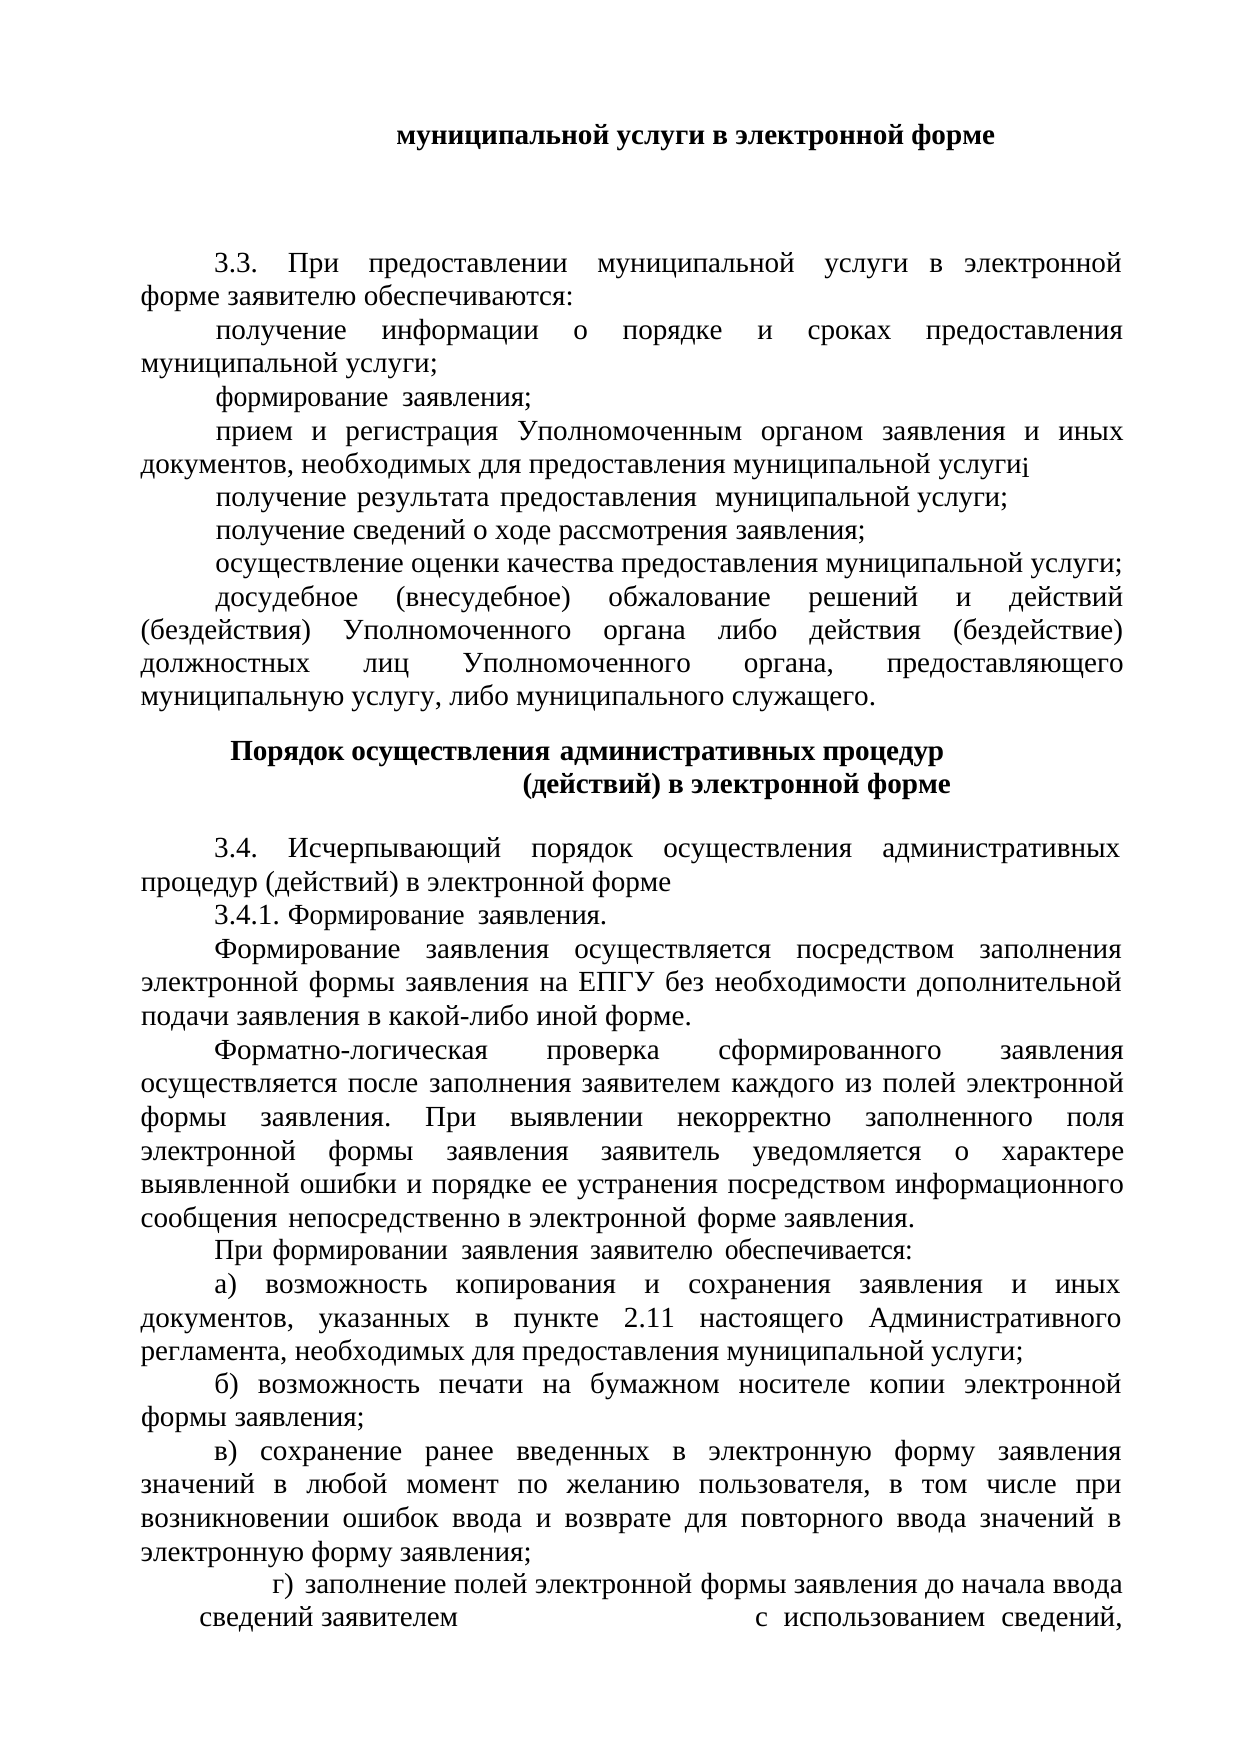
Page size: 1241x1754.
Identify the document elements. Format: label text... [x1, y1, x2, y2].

subtitle Порядок осуществления административных процедур (действий) в электронной форме [230, 733, 1038, 800]
text получение сведений о ходе рассмотрения заявления; [216, 512, 1152, 546]
text Формирование заявления осуществляется посредством заполнения электронной формы заявления на ЕПГУ без необходимости дополнительной подачи заявления в какой-либо иной форме. [141, 931, 1122, 1032]
text а) возможность копирования и сохранения заявления и иных документов, указанных в пункте 2.11 настоящего Административного регламента, необходимых для предоставления муниципальной услуги; [140, 1266, 1122, 1367]
text б) возможность печати на бумажном носителе копии электронной формы заявления; [141, 1367, 1122, 1433]
text в) сохранение ранее введенных в электронную форму заявления значений в любой момент по желанию пользователя, в том числе при возникновении ошибок ввода и возврате для повторного ввода значений в электронную форму заявления; [140, 1433, 1122, 1567]
list Исчерпывающий порядок осуществления административных процедур (действий) в электронной форме [141, 832, 1121, 897]
text получение информации о порядке и сроках предоставления муниципальной услуги; [141, 313, 1123, 379]
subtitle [191, 118, 1152, 151]
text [141, 1567, 1122, 1633]
text формирование заявления; [215, 379, 1152, 413]
text осуществление оценки качества предоставления муниципальной услуги; [141, 546, 1124, 579]
text получение результата предоставления муниципальной услуги; [216, 483, 1152, 512]
text досудебное (внесудебное) обжалование решений и действий (бездействия) Уполномоченного органа либо действия (бездействие) должностных лиц Уполномоченного органа, предоставляющего муниципальную услугу, либо муниципального служащего. [140, 580, 1124, 712]
text прием и регистрация Уполномоченным органом заявления и иных документов, необходимых для предоставления муниципальной услугиі [140, 413, 1124, 483]
list Формирование заявления. [214, 897, 1152, 931]
text Форматно-логическая проверка сформированного заявления осуществляется после заполнения заявителем каждого из полей электронной формы заявления. При выявлении некорректно заполненного поля электронной формы заявления заявитель уведомляется о характере выявленной ошибки и порядке ее устранения посредством информационного сообщения непосредственно в электронной форме заявления. [140, 1032, 1124, 1233]
text При формировании заявления заявителю обеспечивается: [214, 1233, 1152, 1266]
list При предоставлении муниципальной услуги в электронной форме заявителю обеспечиваются: [140, 246, 1122, 312]
